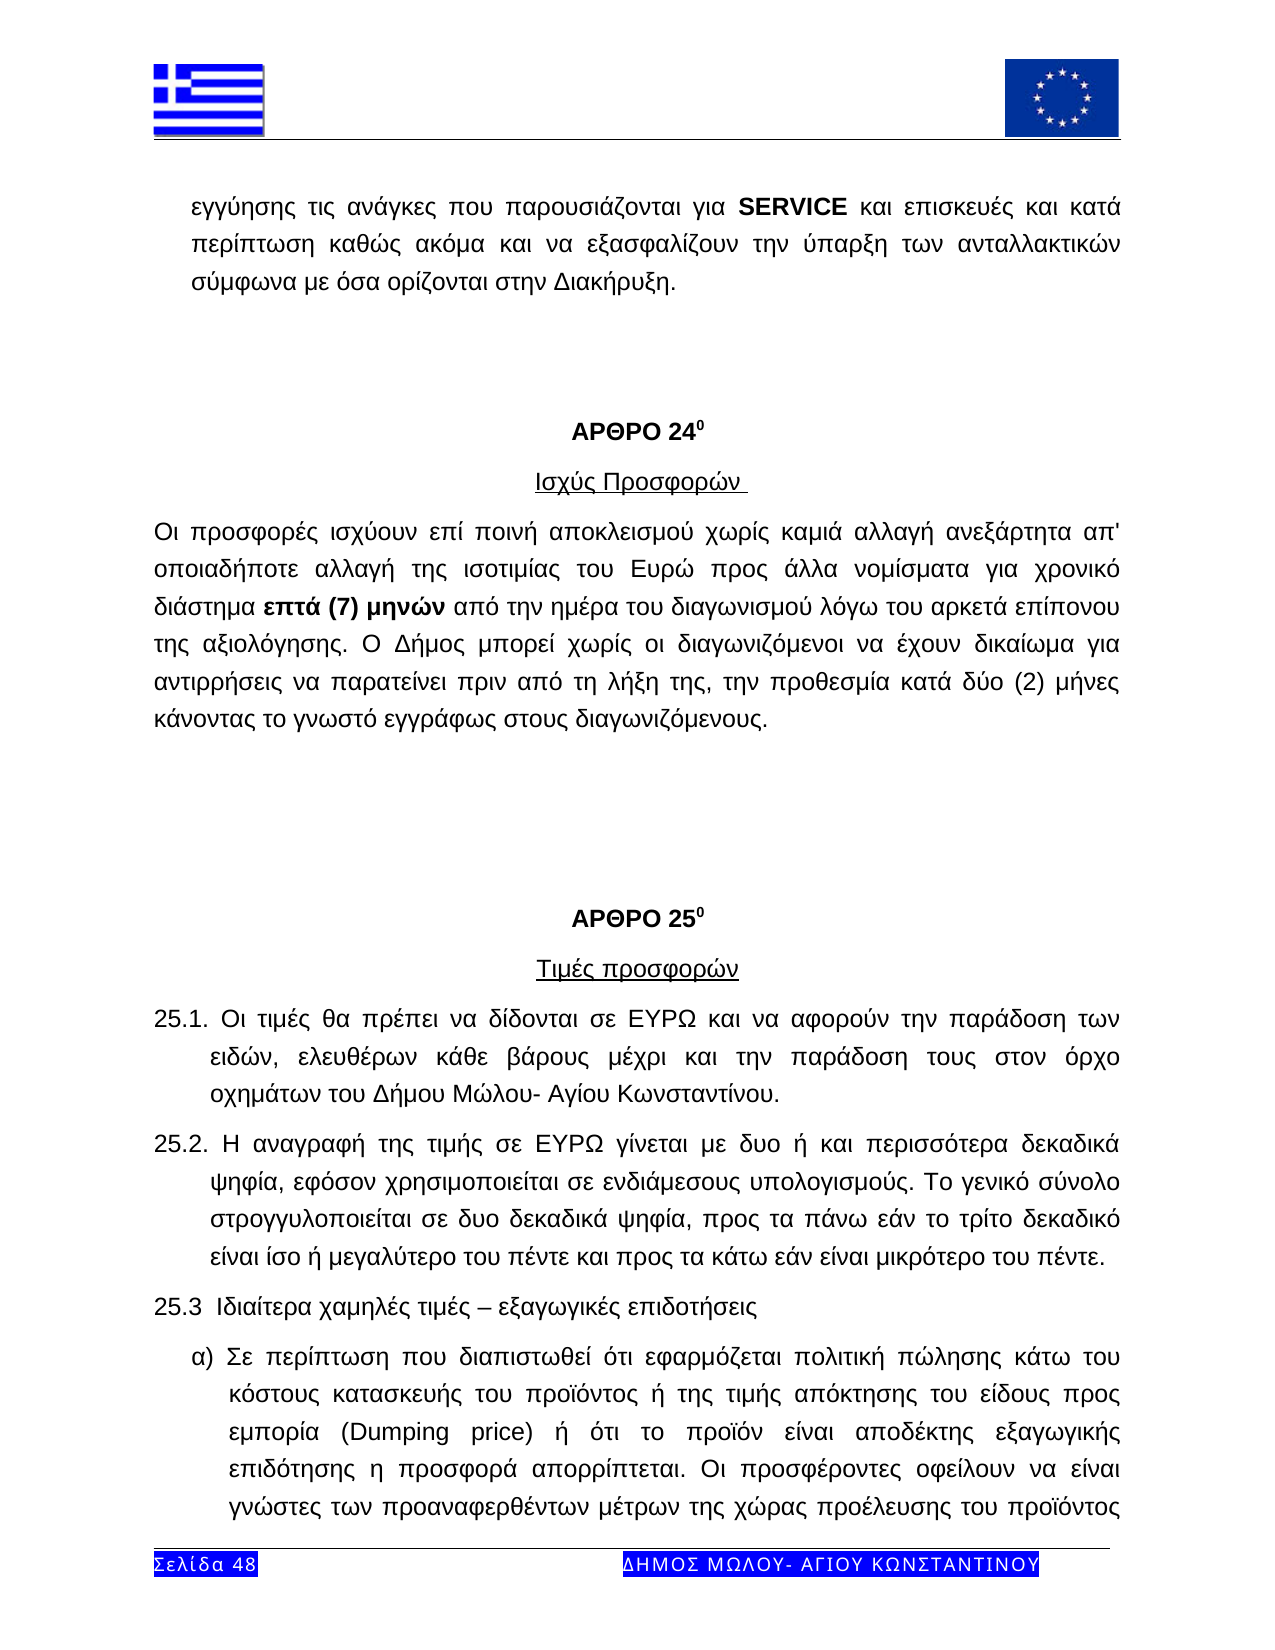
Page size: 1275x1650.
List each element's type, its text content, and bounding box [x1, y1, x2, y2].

text 25.2. Η αναγραφή της τιμής σε ΕΥΡΩ γίνεται με δυο ή και περισσότερα δεκαδικά ψηφία, εφόσον χρησιμοποιείται σε ενδιάμεσους υπολογισμούς. Το γενικό σύνολο στρογγυλοποιείται σε δυο δεκαδικά ψηφία, προς τα πάνω εάν το τρίτο δεκαδικό είναι ίσο ή μεγαλύτερο του πέντε και προς τα κάτω εάν είναι μικρότερο του πέντε. [153, 1121, 1121, 1271]
picture [1005, 59, 1119, 137]
text 25.1. Οι τιμές θα πρέπει να δίδονται σε ΕΥΡΩ και να αφορούν την παράδοση των ειδών, ελευθέρων κάθε βάρους μέχρι και την παράδοση τους στον όρχο οχημάτων του Δήμου Μώλου- Αγίου Κωνσταντίνου. [153, 996, 1121, 1108]
text Οι προσφορές ισχύουν επί ποινή αποκλεισμού χωρίς καμιά αλλαγή ανεξάρτητα απ' οποιαδήποτε αλλαγή της ισοτιμίας του Ευρώ προς άλλα νομίσματα για χρονικό διάστημα επτά (7) μηνών από την ημέρα του διαγωνισμού λόγω του αρκετά επίπονου της αξιολόγησης. Ο Δήμος μπορεί χωρίς οι διαγωνιζόμενοι να έχουν δικαίωμα για αντιρρήσεις να παρατείνει πριν από τη λήξη της, την προθεσμία κατά δύο (2) μήνες κάνοντας το γνωστό εγγράφως στους διαγωνιζόμενους. [153, 508, 1121, 733]
text ΑΡΘΡΟ 240 [153, 408, 1121, 446]
text 25.3 Ιδιαίτερα χαμηλές τιμές – εξαγωγικές επιδοτήσεις [153, 1283, 1121, 1321]
text Τιμές προσφορών [153, 946, 1121, 983]
picture [153, 64, 265, 137]
text Ισχύς Προσφορών [153, 458, 1121, 496]
text ΑΡΘΡΟ 250 [153, 896, 1121, 933]
